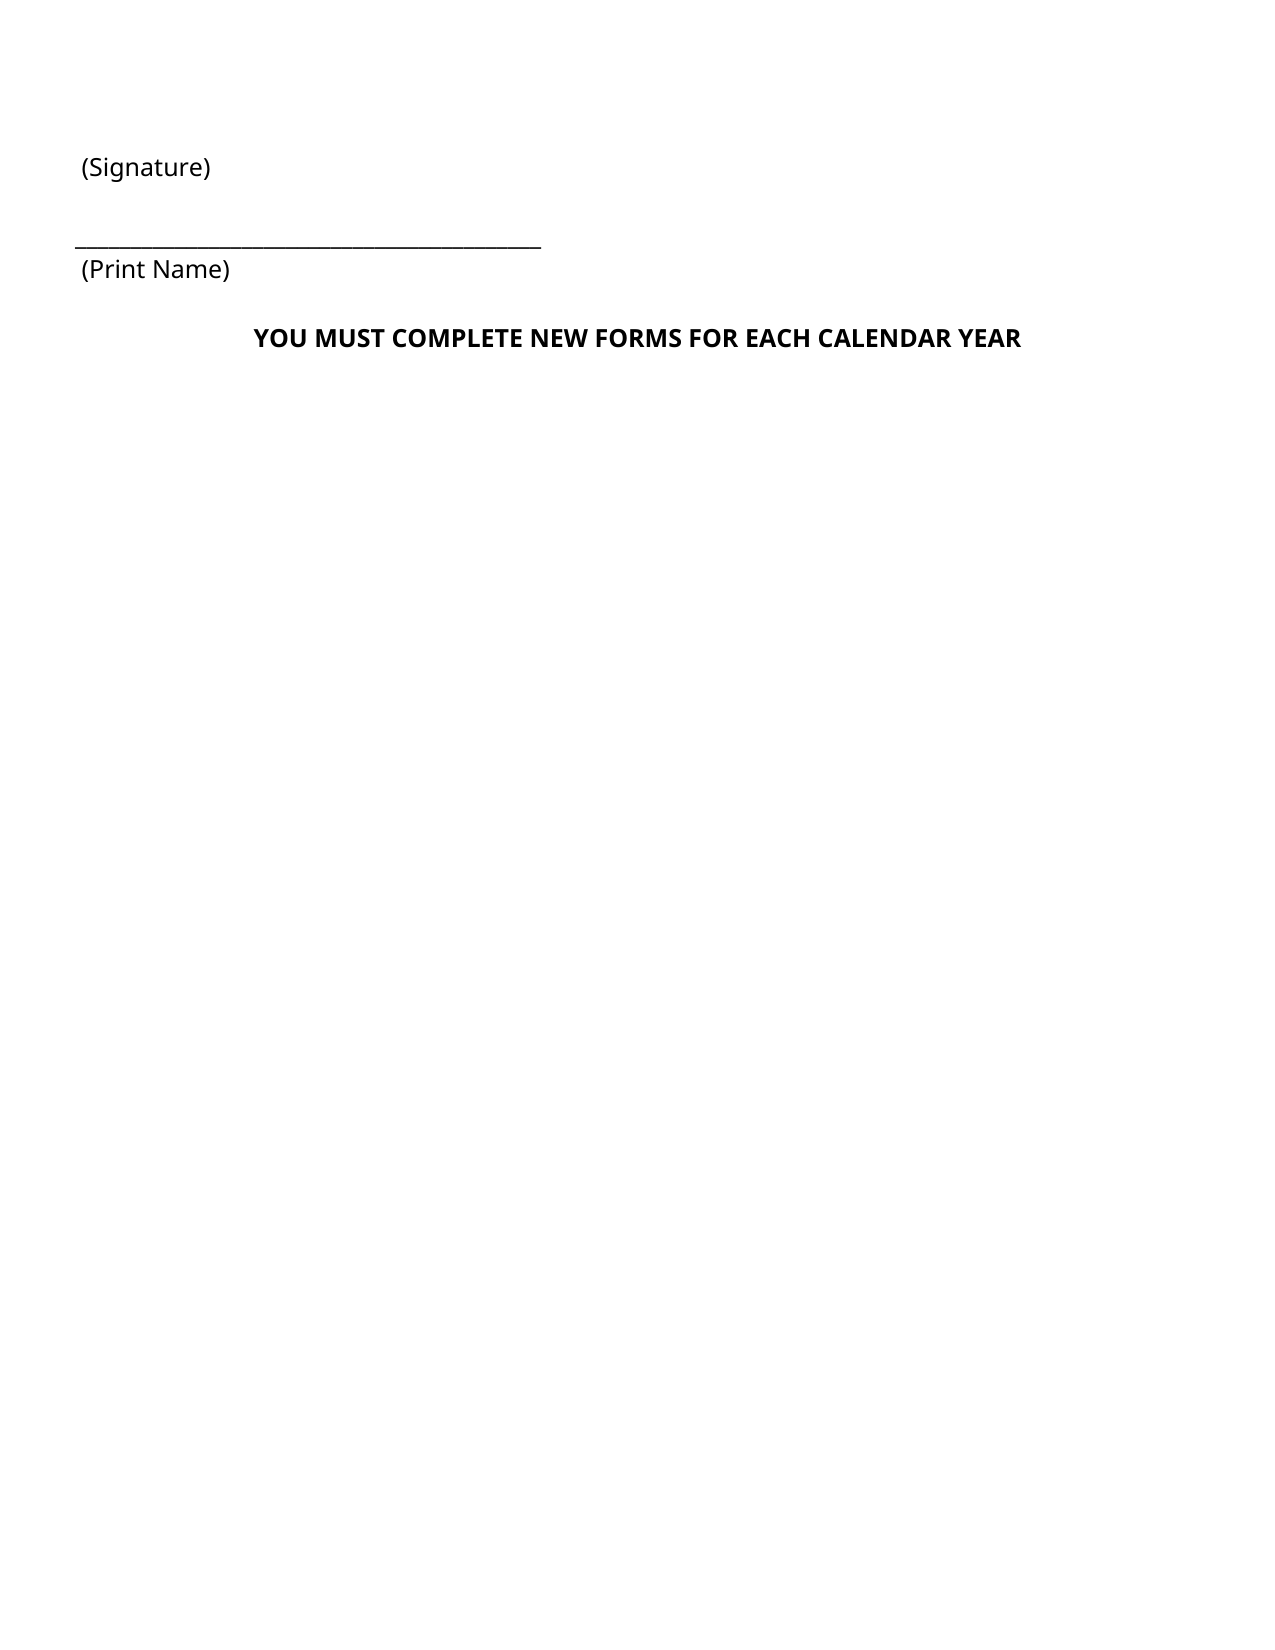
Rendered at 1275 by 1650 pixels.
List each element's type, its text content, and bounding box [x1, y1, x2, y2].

text (Signature) [75, 150, 1200, 184]
text YOU MUST COMPLETE NEW FORMS FOR EACH CALENDAR YEAR [75, 320, 1200, 354]
text (Print Name) [75, 252, 1200, 286]
text __________________________________________ [75, 218, 1200, 252]
